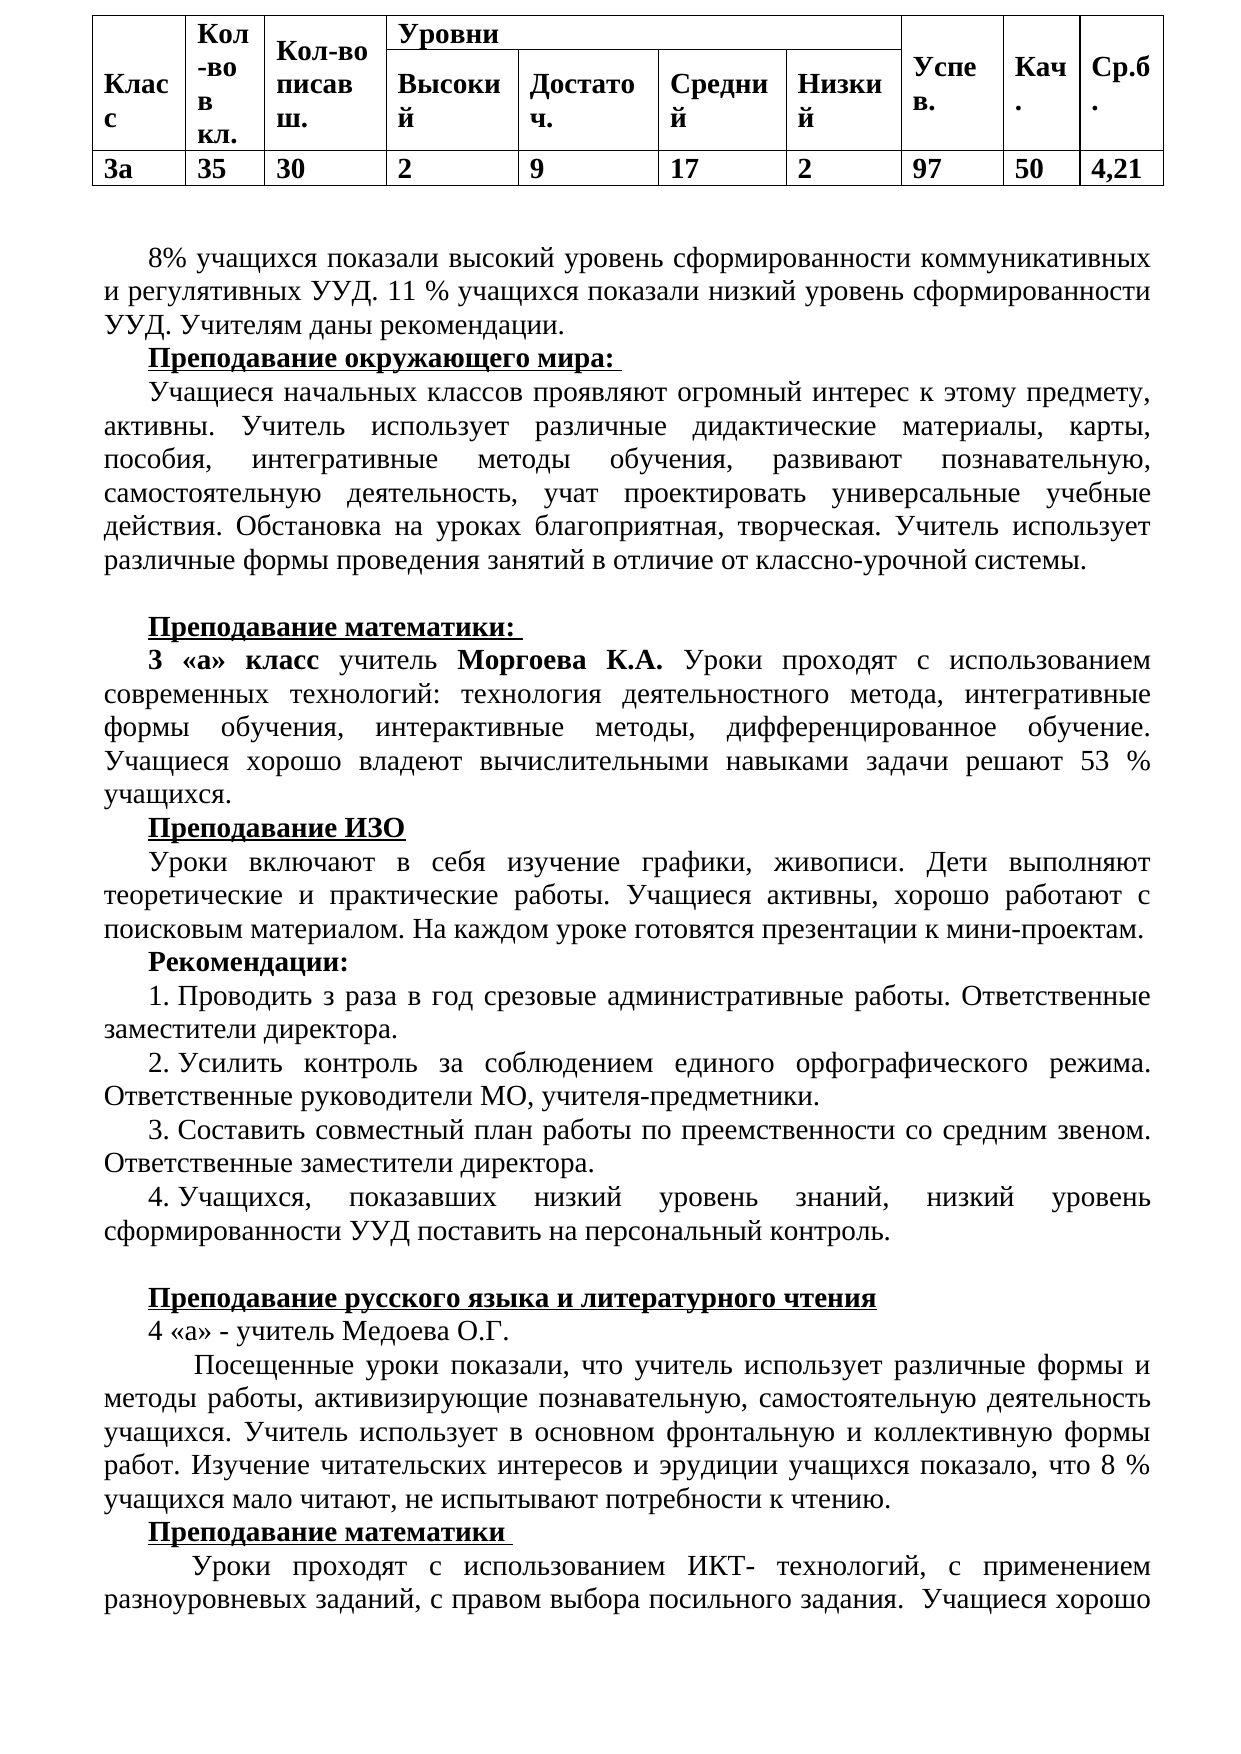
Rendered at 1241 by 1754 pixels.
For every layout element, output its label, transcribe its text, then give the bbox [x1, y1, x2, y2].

text Преподавание математики [103, 1514, 1152, 1548]
text 3 «а» класс учитель Моргоева К.А. Уроки проходят с использованием современных технологий: технология деятельностного метода, интегративные формы обучения, интерактивные методы, дифференцированное обучение. Учащиеся хорошо владеют вычислительными навыками задачи решают 53 % учащихся. [103, 642, 1152, 810]
table_cell 3а [93, 151, 185, 184]
text Преподавание математики: [103, 609, 1152, 642]
list Проводить з раза в год срезовые административные работы. Ответственные заместители директора. [103, 978, 1152, 1045]
table_cell 2 [787, 151, 901, 184]
text 4 «а» - учитель Медоева О.Г. [103, 1313, 1152, 1347]
table_cell 30 [265, 151, 386, 184]
text Посещенные уроки показали, что учитель использует различные формы и методы работы, активизирующие познавательную, самостоятельную деятельность учащихся. Учитель использует в основном фронтальную и коллективную формы работ. Изучение читательских интересов и эрудиции учащихся показало, что 8 % учащихся мало читают, не испытывают потребности к чтению. [103, 1347, 1152, 1514]
table_header Класс [93, 16, 185, 150]
list Составить совместный план работы по преемственности со средним звеном. Ответственные заместители директора. [103, 1112, 1152, 1179]
text Учащиеся начальных классов проявляют огромный интерес к этому предмету, активны. Учитель использует различные дидактические материалы, карты, пособия, интегративные методы обучения, развивают познавательную, самостоятельную деятельность, учат проектировать универсальные учебные действия. Обстановка на уроках благоприятная, творческая. Учитель использует различные формы проведения занятий в отличие от классно-урочной системы. [103, 374, 1152, 575]
table_cell 97 [902, 151, 1003, 184]
list Учащихся, показавших низкий уровень знаний, низкий уровень сформированности УУД поставить на персональный контроль. [103, 1179, 1152, 1246]
text Преподавание окружающего мира: [103, 341, 1152, 374]
text Рекомендации: [103, 944, 1152, 978]
text 8% учащихся показали высокий уровень сформированности коммуникативных и регулятивных УУД. 11 % учащихся показали низкий уровень сформированности УУД. Учителям даны рекомендации. [103, 240, 1152, 341]
table_cell 17 [659, 151, 786, 184]
table_cell 4,21 [1081, 151, 1163, 184]
table_cell 2 [387, 151, 518, 184]
table_header Кол-во в кл. [186, 16, 264, 150]
text Уроки включают в себя изучение графики, живописи. Дети выполняют теоретические и практические работы. Учащиеся активны, хорошо работают с поисковым материалом. На каждом уроке готовятся презентации к мини-проектам. [103, 844, 1152, 944]
table_cell 35 [186, 151, 264, 184]
table_header Кол-во писавш. [265, 16, 386, 150]
table_cell Высокий [387, 50, 518, 150]
table_cell Достаточ. [519, 50, 658, 150]
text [103, 1548, 1152, 1615]
text Преподавание русского языка и литературного чтения [103, 1280, 1152, 1313]
table_header Уровни [387, 16, 901, 49]
table_cell 50 [1004, 151, 1079, 184]
list Усилить контроль за соблюдением единого орфографического режима. Ответственные руководители МО, учителя-предметники. [103, 1045, 1152, 1112]
table_header Успев. [902, 16, 1003, 150]
table_header Ср.б. [1081, 16, 1163, 150]
table_cell Средний [659, 50, 786, 150]
text Преподавание ИЗО [103, 810, 1152, 844]
table_cell 9 [519, 151, 658, 184]
table_cell Низкий [787, 50, 901, 150]
table_header Кач. [1004, 16, 1079, 150]
